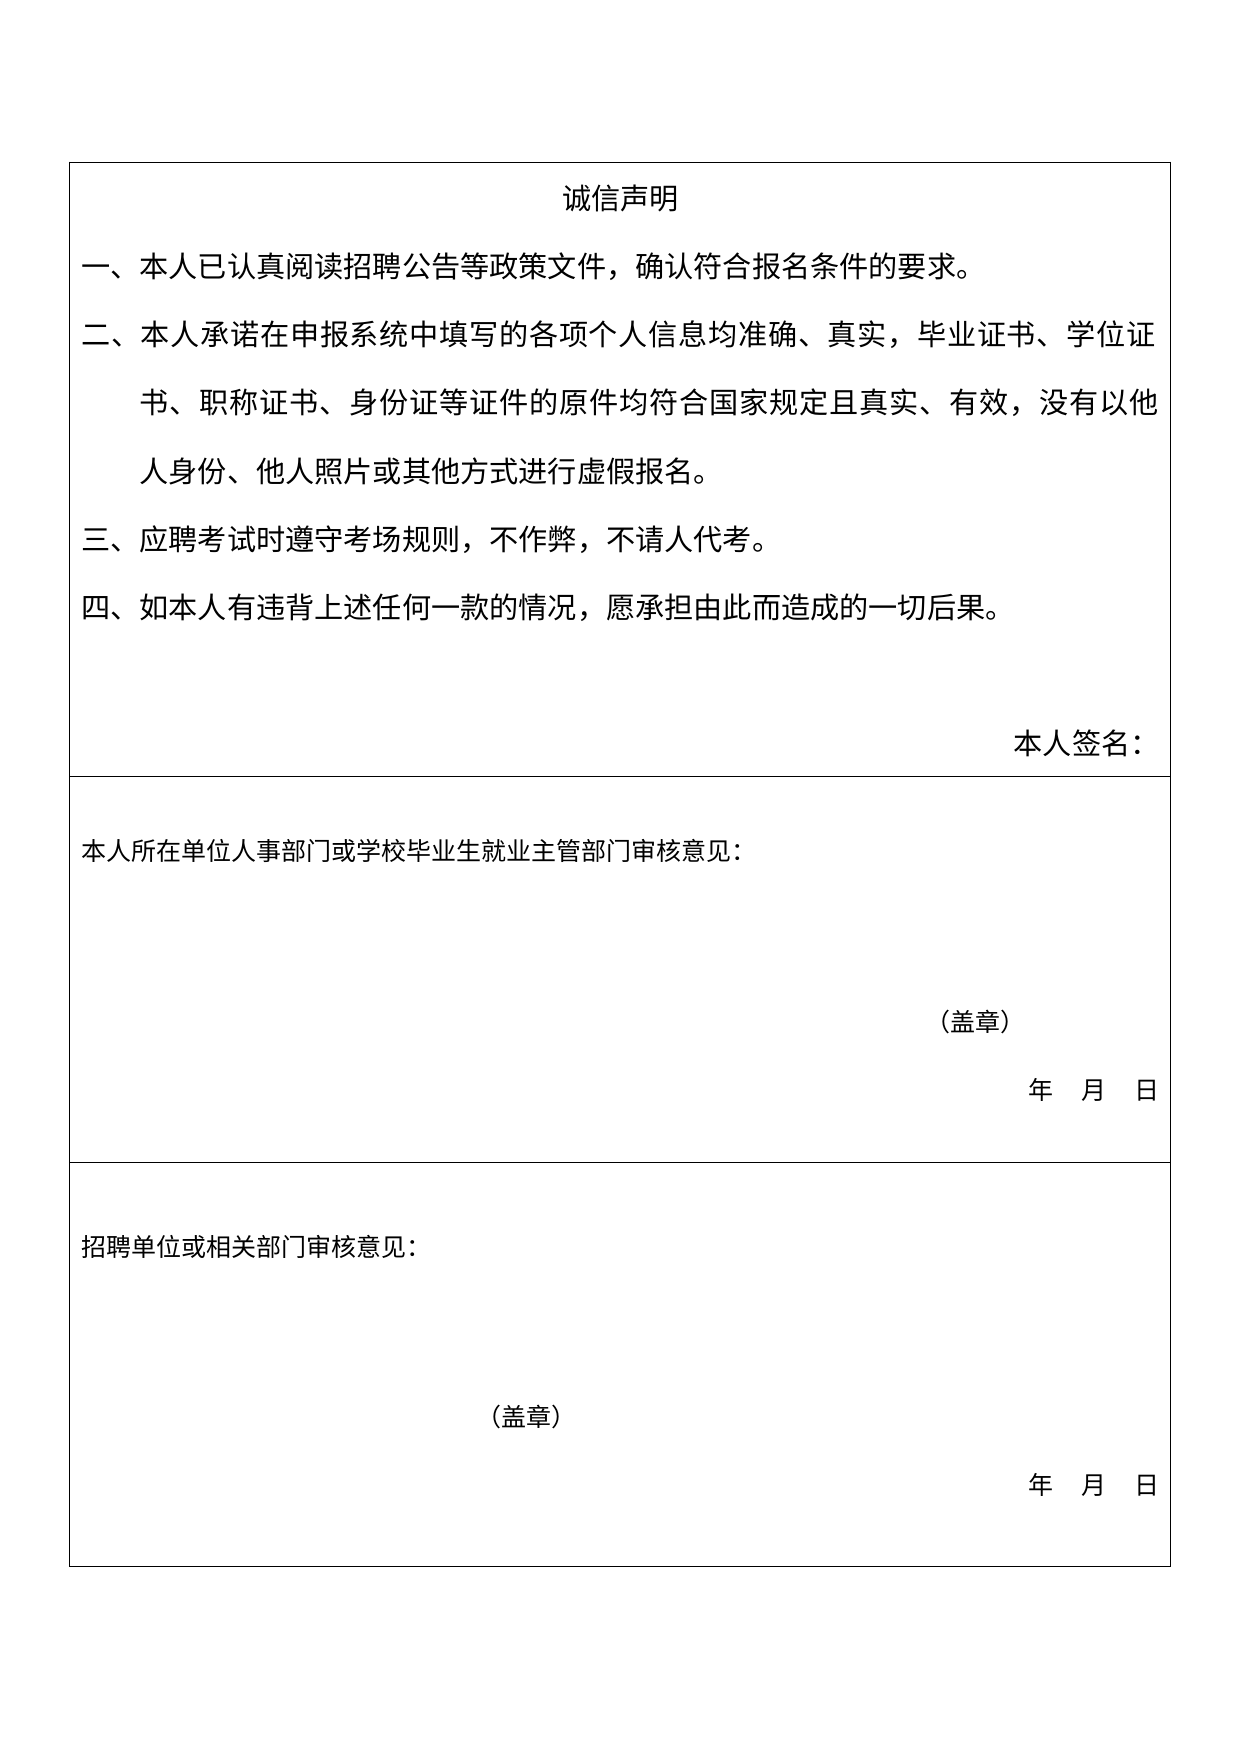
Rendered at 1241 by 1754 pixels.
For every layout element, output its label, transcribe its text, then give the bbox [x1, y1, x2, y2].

table_cell 本人所在单位人事部门或学校毕业生就业主管部门审核意见： （盖章） 年 月 日 [70, 777, 1170, 1162]
table_cell 招聘单位或相关部门审核意见： （盖章） 年 月 日 [70, 1163, 1170, 1566]
table_header 诚信声明 一、本人已认真阅读招聘公告等政策文件，确认符合报名条件的要求。 二、本人承诺在申报系统中填写的各项个人信息均准确、真实，毕业证书、学位证书、职称证书、身份证等证件的原件均符合国家规定且真实、有效，没有以他人身份、他人照片或其他方式进行虚假报名。 三、应聘考试时遵守考场规则，不作弊，不请人代考。 四、如本人有违背上述任何一款的情况，愿承担由此而造成的一切后果。 本人签名： [70, 163, 1170, 776]
